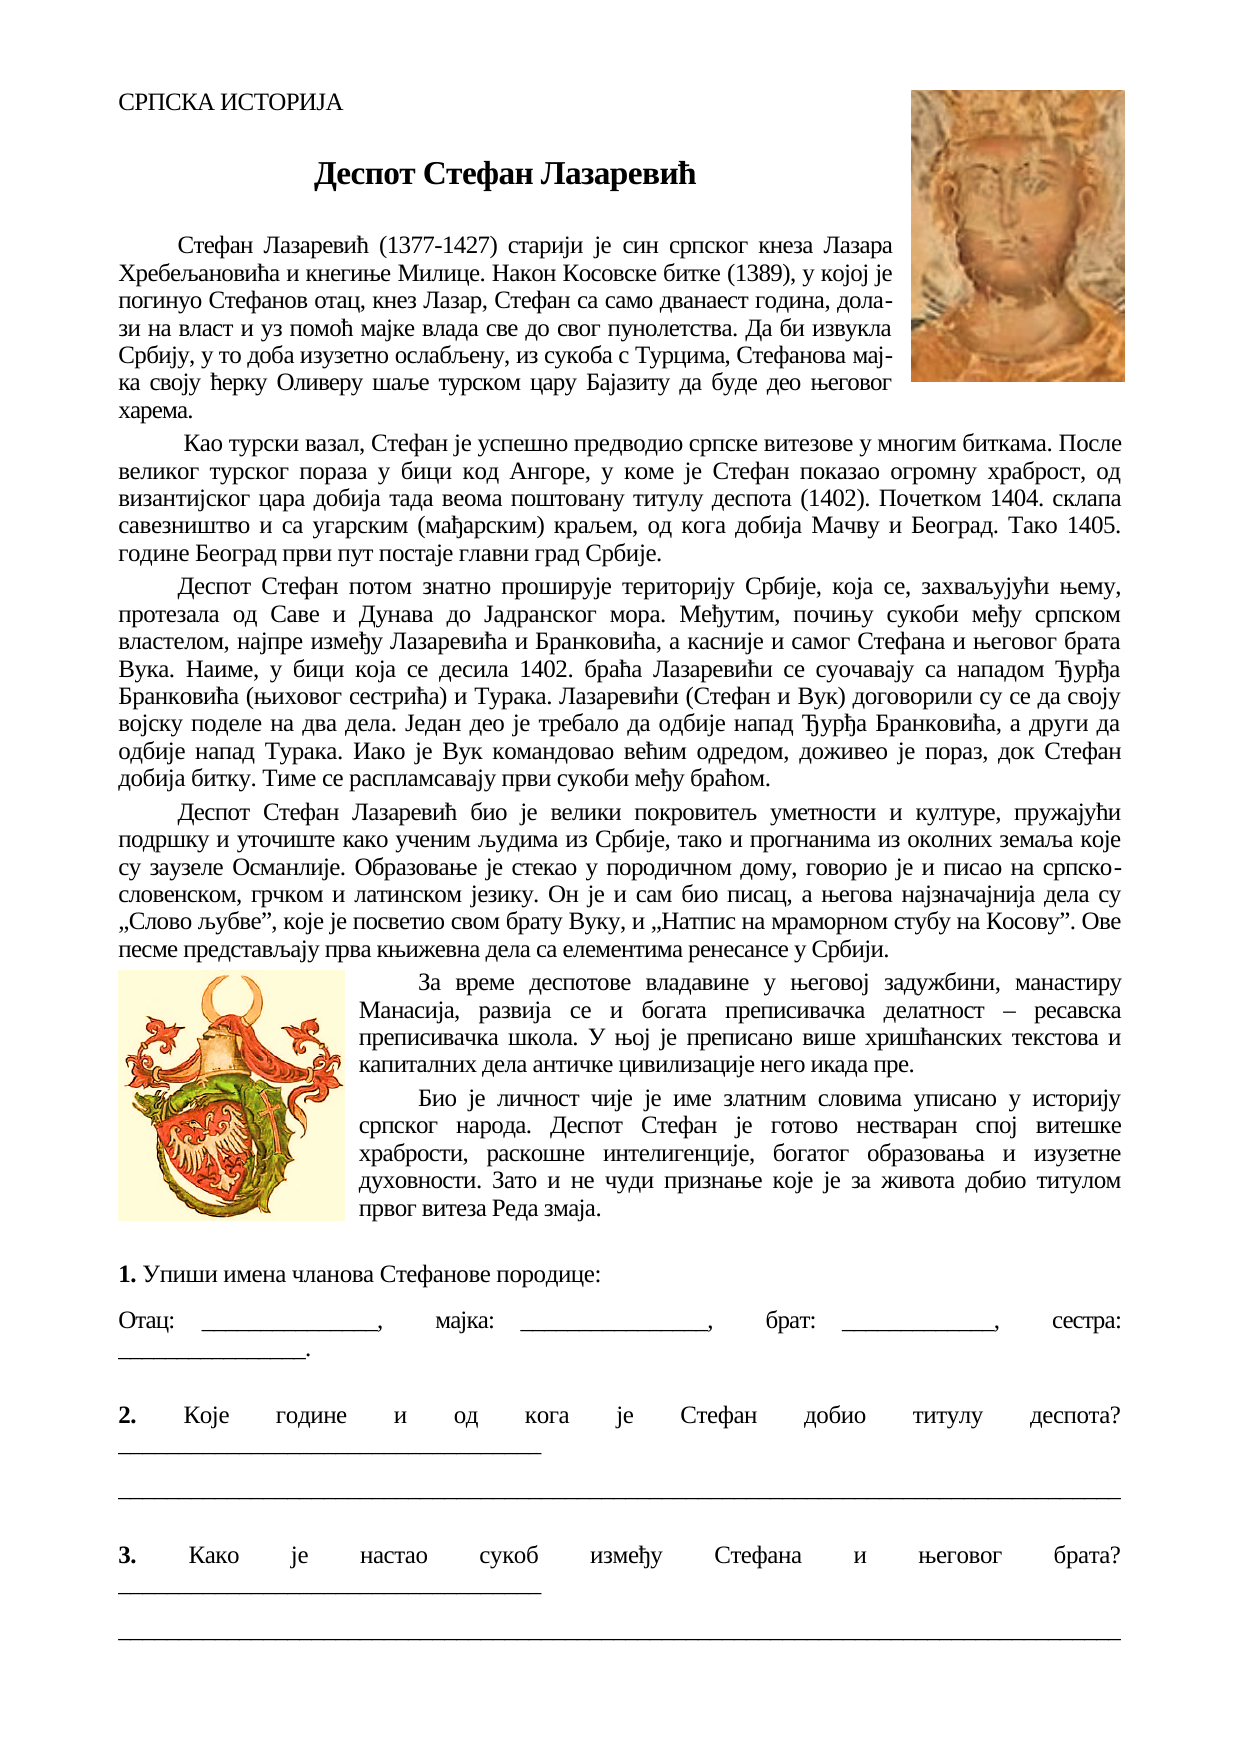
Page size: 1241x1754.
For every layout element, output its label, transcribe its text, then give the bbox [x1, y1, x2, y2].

text ___________________________________________________________________________________ [118, 1475, 1122, 1502]
text Деспот Стефан Лазаревић био је велики покровитељ уметности и културе, пружајући подршку и уточиште како ученим људима из Србије, тако и прогнанима из околних земаља које су заузеле Османлије. Образовање је стекао у породичном дому, говорио је и писао на српскословенском, грчком и латинском језику. Он је и сам био писац, а његовa најзначајнијa делa су „Слово љубве”, које је посветио свом брату Вуку, и „Натпис на мраморном стубу на Косову”. Ове песме представљају прва књижевна дела са елементима ренесансе у Србији. [118, 798, 1122, 962]
text Деспот Стефан Лазаревић [118, 156, 911, 192]
picture [911, 90, 1125, 382]
text 3. Како је настао сукоб између Стефана и његовог брата? ___________________________________ [118, 1542, 1122, 1597]
text Као турски вазал, Стефан је успешно предводио српске витезове у многим биткама. После великог турског пораза у бици код Ангоре, у коме је Стефан показао огромну храброст, од византијског цара добија тада веома поштовану титулу деспота (1402). Почетком 1404. склапа савезништво и са угарским (мађарским) краљем, од кога добија Мачву и Београд. Тако 1405. године Београд први пут постаје главни град Србије. [118, 430, 1122, 567]
text ___________________________________________________________________________________ [118, 1616, 1122, 1643]
text СРПСКА ИСТОРИЈА [118, 89, 1122, 116]
text 1. Упиши имена чланова Стефанове породице: [118, 1261, 1122, 1288]
text Деспот Стефан потом знатно проширује територију Србије, која се, захваљујући њему, протезала од Саве и Дунава до Јадранског мора. Међутим, почињу сукоби међу српском властелом, најпре између Лазаревића и Бранковића, а касније и самог Стефана и његовог брата Вука. Наиме, у бици која се десила 1402. браћа Лазаревићи се суочавају са нападом Ђурђа Бранковића (њиховог сестрића) и Турака. Лазаревићи (Стефан и Вук) договорили су се да своју војску поделе на два дела. Један део је требало да одбије напад Ђурђа Бранковића, а други да одбије напад Турака. Иако је Вук командовао већим одредом, доживео је пораз, док Стефан добија битку. Тиме се распламсавају први сукоби међу браћом. [118, 573, 1122, 792]
text 2. Које године и од кога је Стефан добио титулу деспота? ___________________________________ [118, 1402, 1122, 1456]
text Стефан Лазаревић (1377-1427) старији je син српског кнеза Лазара Хребељановића и кнегиње Милице. Након Косовске битке (1389), у којој је погинуо Стефанов отац, кнез Лазар, Стефан са само дванаест година, долази на власт и уз помоћ мајке влада све до свог пунолетства. Да би извукла Србију, у то доба изузетно ослабљену, из сукоба с Турцима, Стефанова мајка своју ћерку Оливеру шаље турском цару Бајазиту да буде део његовог харема. [118, 232, 1122, 423]
picture [118, 970, 345, 1221]
text Био је личност чије је име златним словима уписано у историју српског народа. Деспот Стефан је готово нестваран спој витешке храбрости, раскошне интелигенције, богатог образовања и изузетне духовности. Зато и не чуди признање које је за живота добио титулом првог витеза Реда змаја. [345, 1084, 1122, 1221]
text За време деспотове владавине у његовој задужбини, манастиру Манасија, развија се и богата преписивачка делатност – ресавска преписивачка школа. У њој је преписано више хришћанских текстова и капиталних дела античке цивилизације него икада пре. [118, 969, 1122, 1078]
text Отац: _______________, мајка: ________________, брат: _____________, сестра: ________________. [118, 1307, 1122, 1362]
